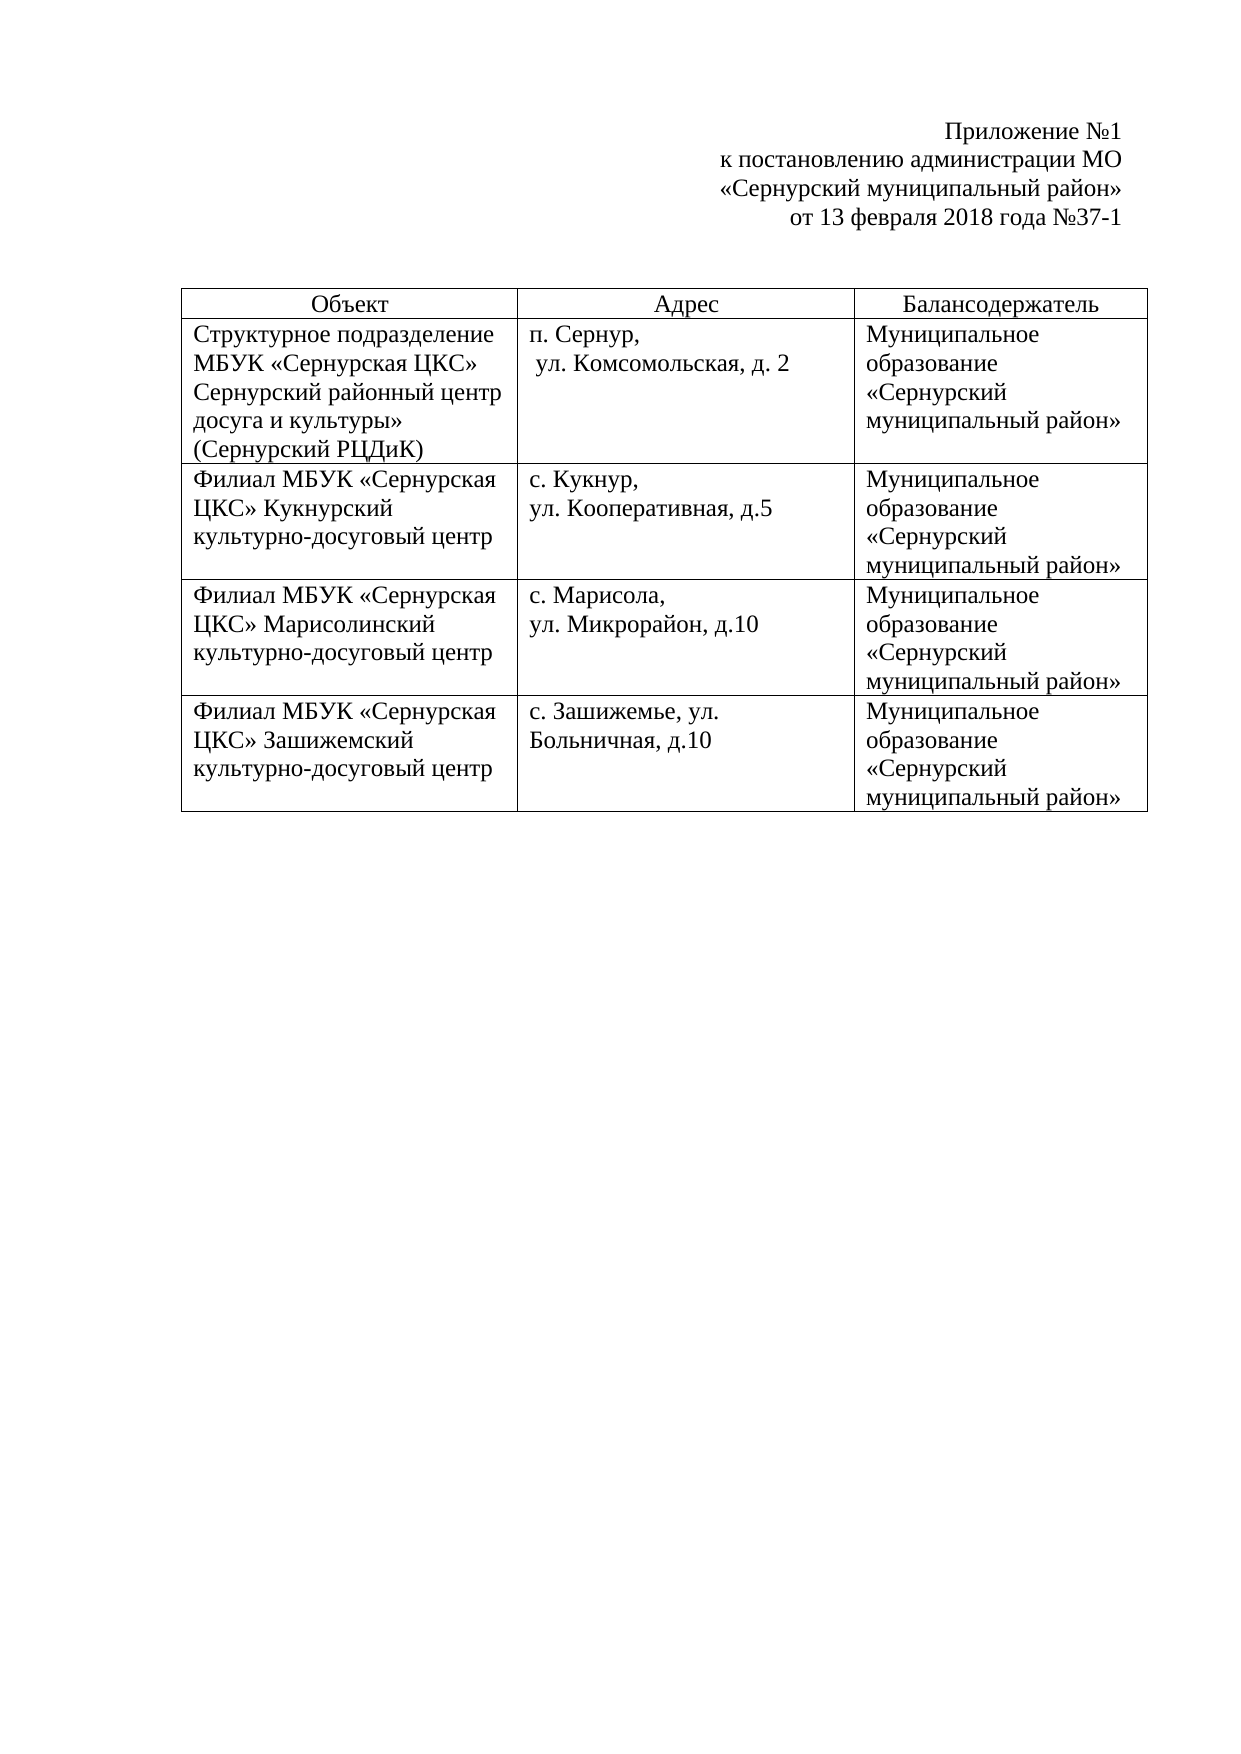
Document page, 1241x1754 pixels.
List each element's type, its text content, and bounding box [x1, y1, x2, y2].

table_cell Муниципальное образование «Сернурский муниципальный район» [855, 696, 1147, 811]
table_cell Муниципальное образование «Сернурский муниципальный район» [855, 319, 1147, 463]
table_cell Филиал МБУК «Сернурская ЦКС» Кукнурский культурно-досуговый центр [182, 464, 517, 579]
text «Сернурский муниципальный район» [207, 173, 1122, 202]
table_cell Структурное подразделение МБУК «Сернурская ЦКС» Сернурский районный центр досуга и культуры» (Сернурский РЦДиК) [182, 319, 517, 463]
table_header Балансодержатель [855, 289, 1147, 318]
table_header Адрес [518, 289, 854, 318]
table_cell с. Марисола, ул. Микрорайон, д.10 [518, 580, 854, 695]
table_cell с. Зашижемье, ул. Больничная, д.10 [518, 696, 854, 811]
table_cell Муниципальное образование «Сернурский муниципальный район» [855, 580, 1147, 695]
table_cell Муниципальное образование «Сернурский муниципальный район» [855, 464, 1147, 579]
text к постановлению администрации МО [207, 144, 1122, 173]
table_cell п. Сернур, ул. Комсомольская, д. 2 [518, 319, 854, 463]
table_header Объект [182, 289, 517, 318]
text Приложение №1 [207, 116, 1122, 144]
table_cell Филиал МБУК «Сернурская ЦКС» Зашижемский культурно-досуговый центр [182, 696, 517, 811]
table_cell Филиал МБУК «Сернурская ЦКС» Марисолинский культурно-досуговый центр [182, 580, 517, 695]
table_cell с. Кукнур, ул. Кооперативная, д.5 [518, 464, 854, 579]
text от 13 февраля 2018 года №37-1 [207, 202, 1122, 231]
